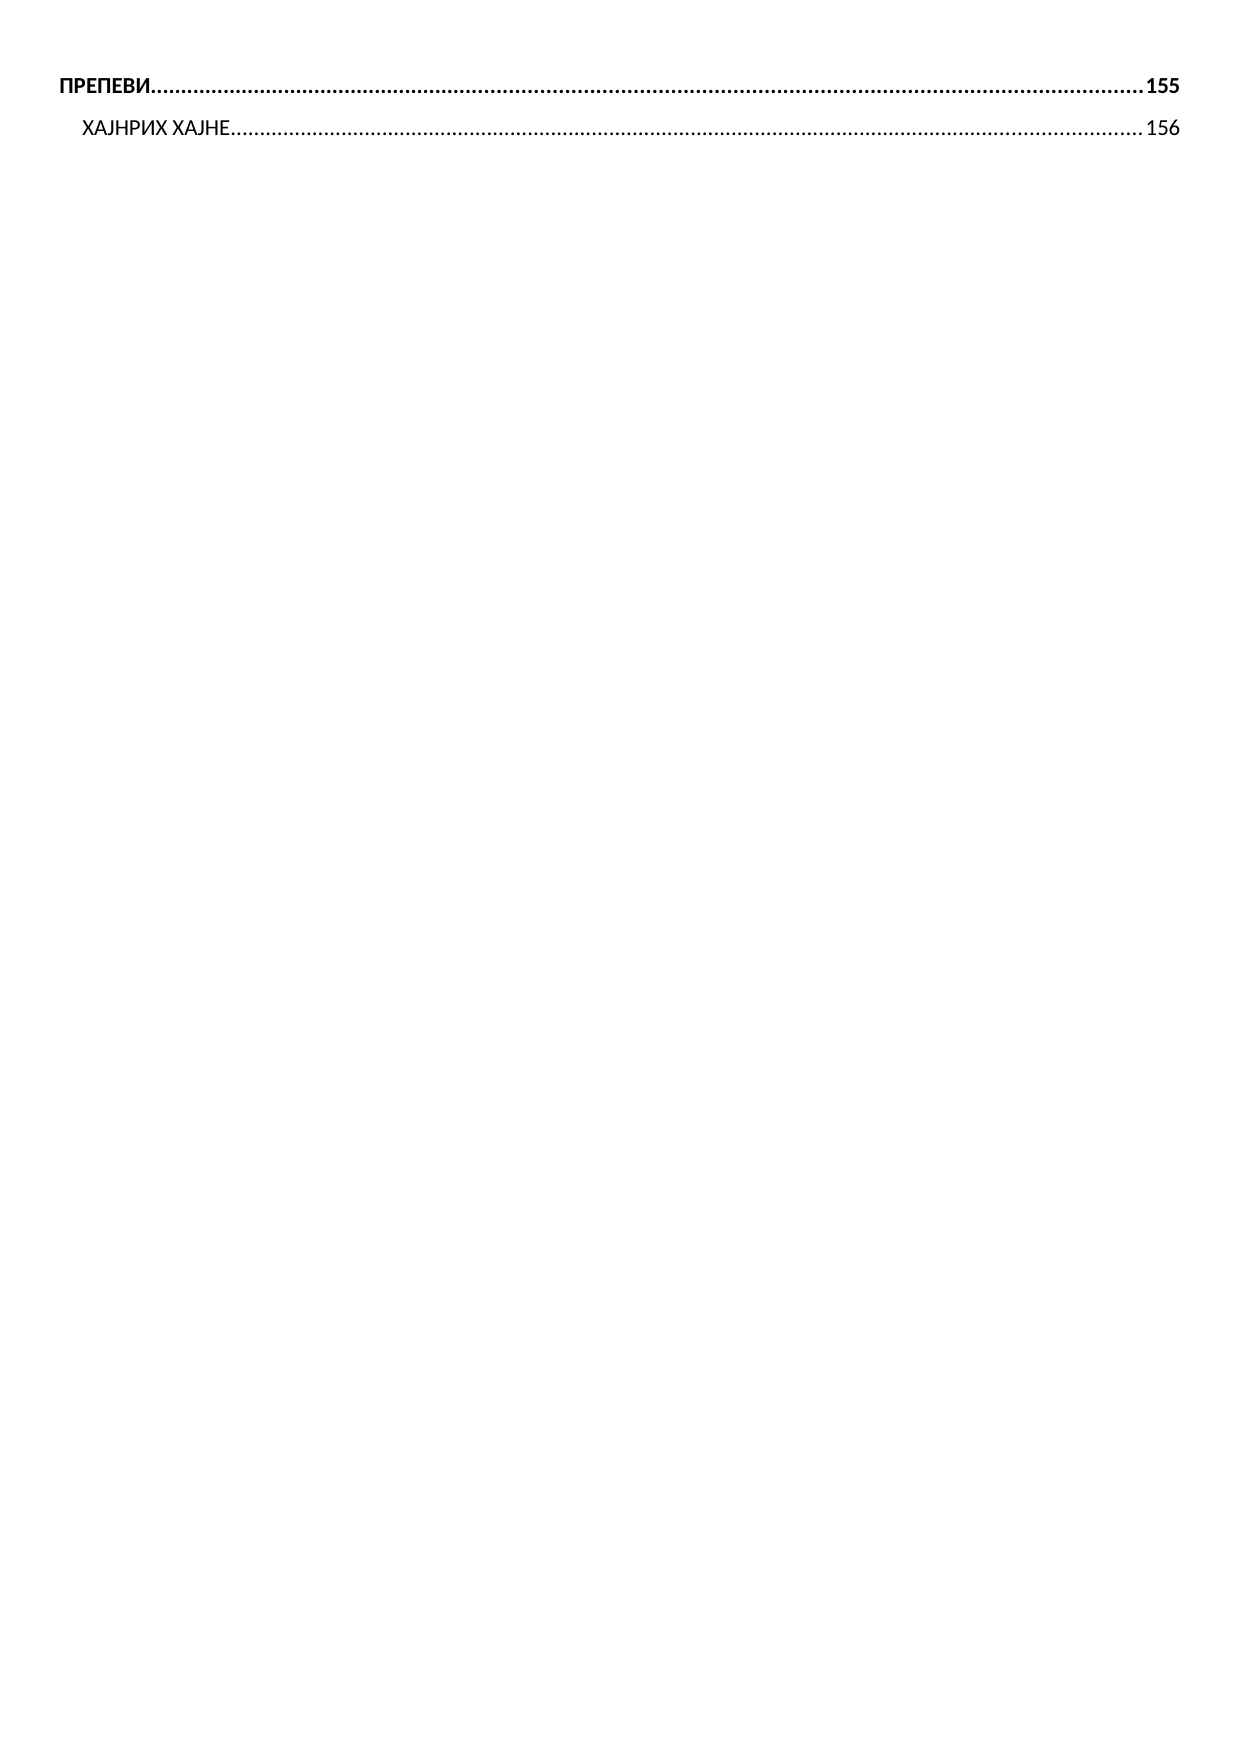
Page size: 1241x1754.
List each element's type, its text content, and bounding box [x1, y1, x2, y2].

text ПРЕПЕВИ 155 [59, 71, 1181, 99]
text XAJHPИX ХАЈНЕ 156 [82, 113, 1181, 141]
